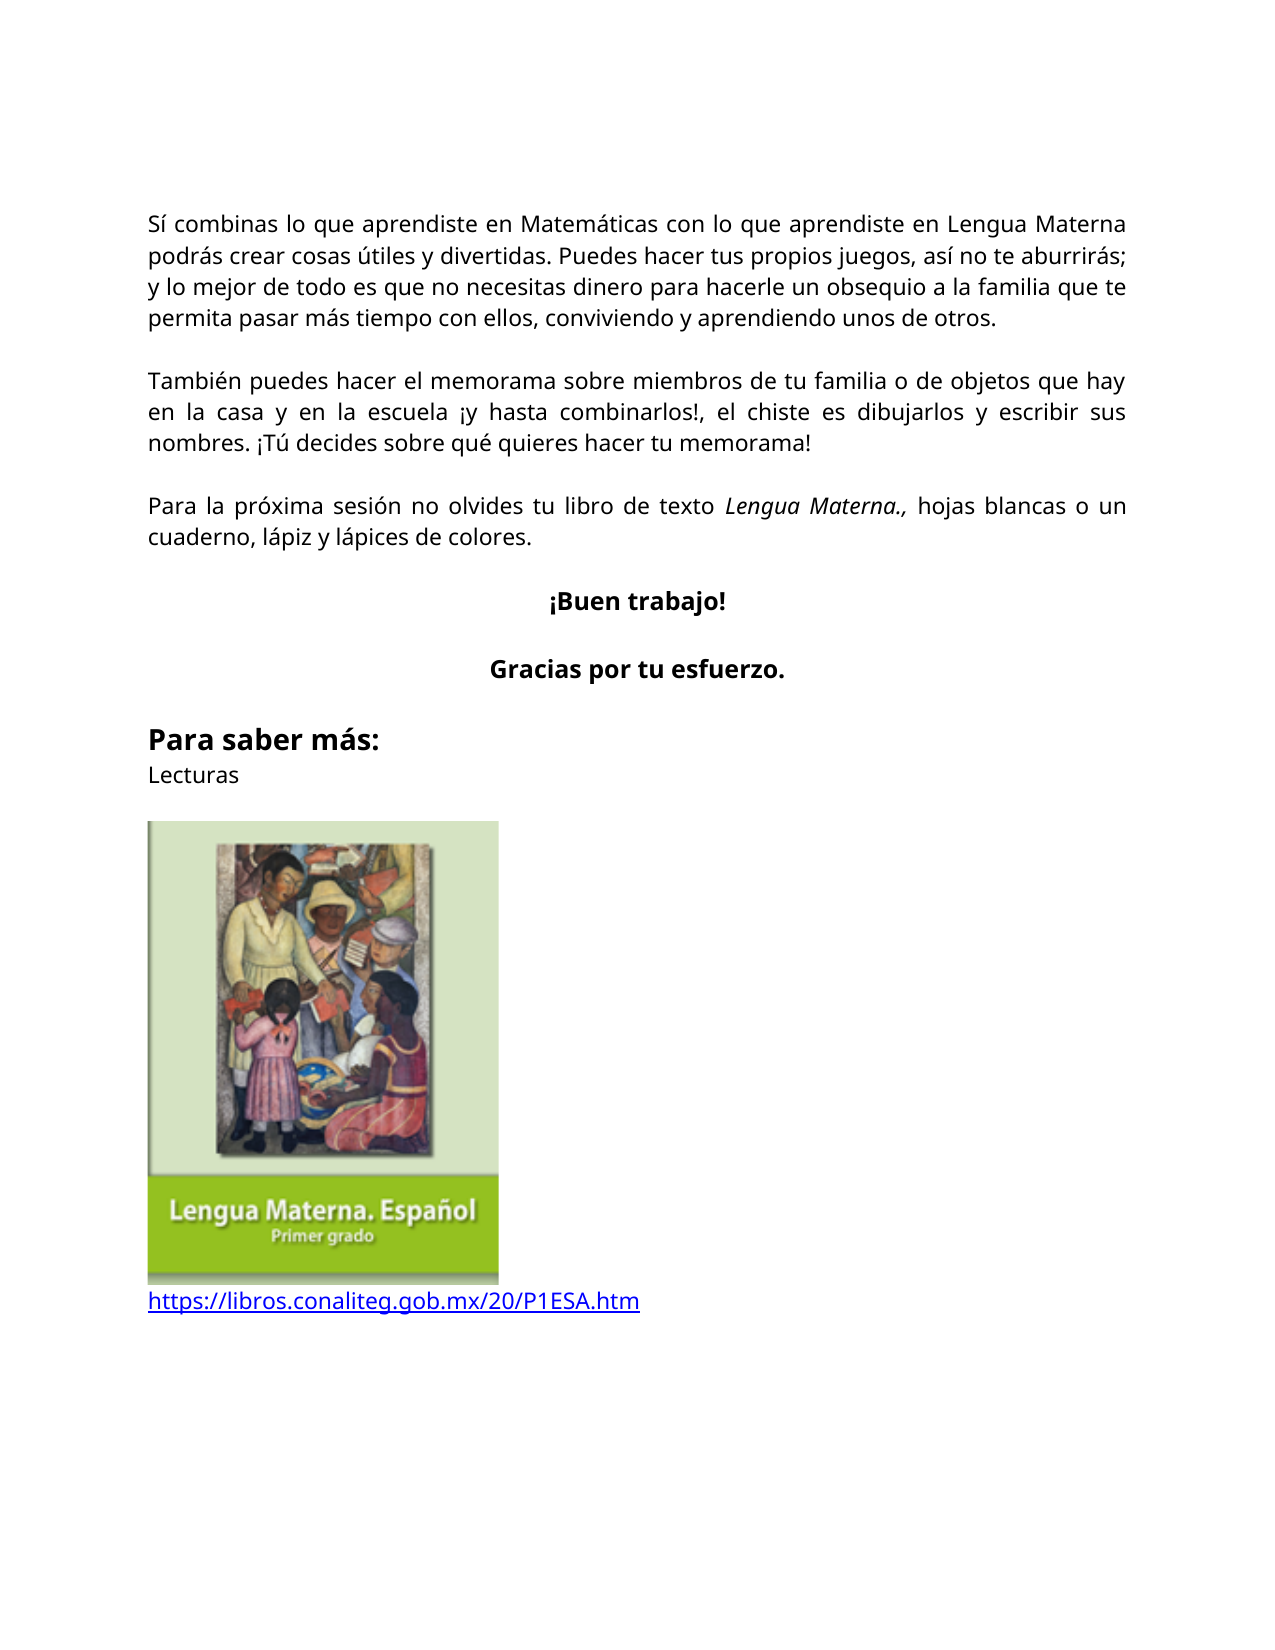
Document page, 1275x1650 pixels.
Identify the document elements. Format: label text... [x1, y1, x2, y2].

text Para la próxima sesión no olvides tu libro de texto Lengua Materna., hojas blancas o un cuaderno, lápiz y lápices de colores. [148, 490, 1127, 552]
text Sí combinas lo que aprendiste en Matemáticas con lo que aprendiste en Lengua Materna podrás crear cosas útiles y divertidas. Puedes hacer tus propios juegos, así no te aburrirás; y lo mejor de todo es que no necesitas dinero para hacerle un obsequio a la familia que te permita pasar más tiempo con ellos, conviviendo y aprendiendo unos de otros. [148, 208, 1127, 333]
text También puedes hacer el memorama sobre miembros de tu familia o de objetos que hay en la casa y en la escuela ¡y hasta combinarlos!, el chiste es dibujarlos y escribir sus nombres. ¡Tú decides sobre qué quieres hacer tu memorama! [148, 365, 1127, 458]
text Lecturas [148, 759, 1127, 791]
text Gracias por tu esfuerzo. [148, 652, 1127, 686]
text ¡Buen trabajo! [148, 583, 1127, 617]
picture [147, 821, 499, 1285]
text Para saber más: [148, 720, 1127, 759]
text https://libros.conaliteg.gob.mx/20/P1ESA.htm [148, 1285, 1127, 1316]
